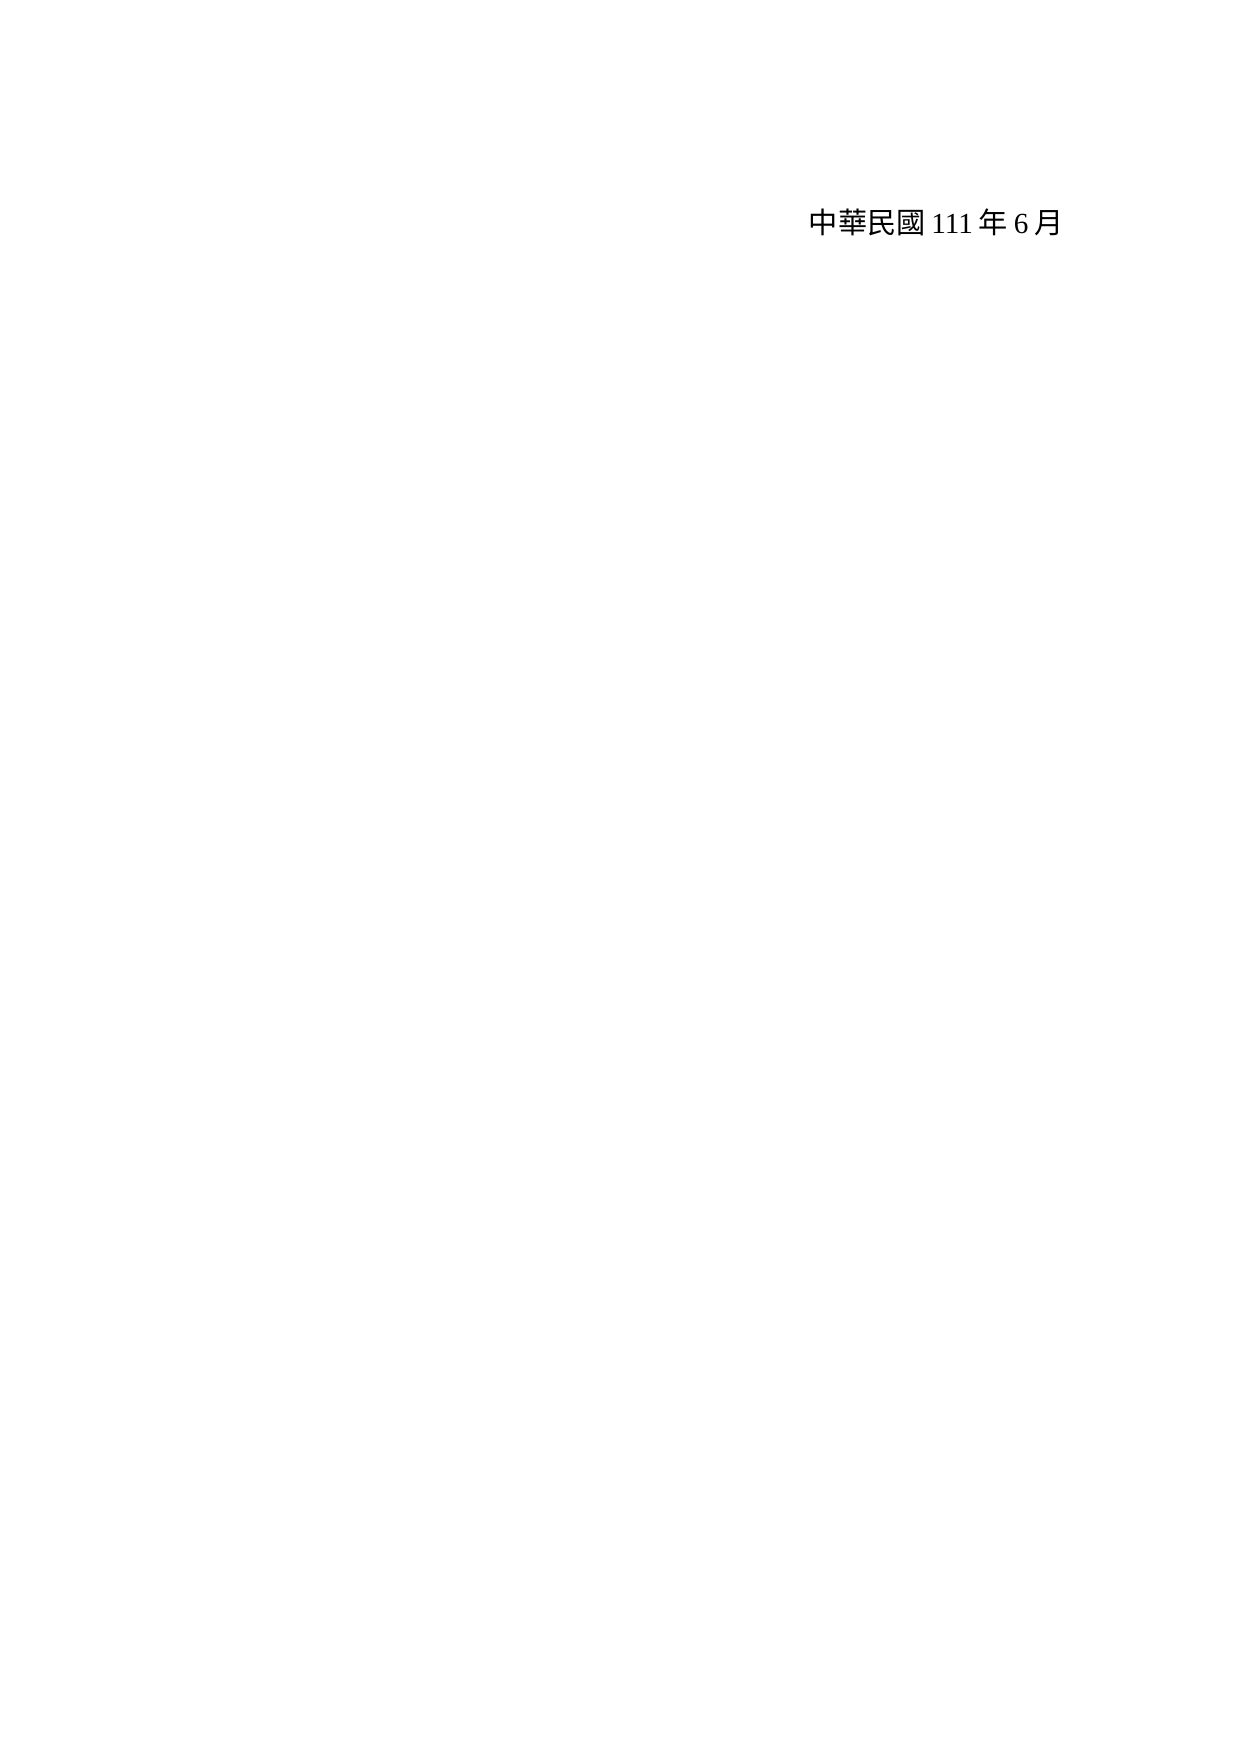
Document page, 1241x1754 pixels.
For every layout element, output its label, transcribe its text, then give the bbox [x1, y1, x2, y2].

text 中華民國111年6月 [177, 183, 1063, 258]
